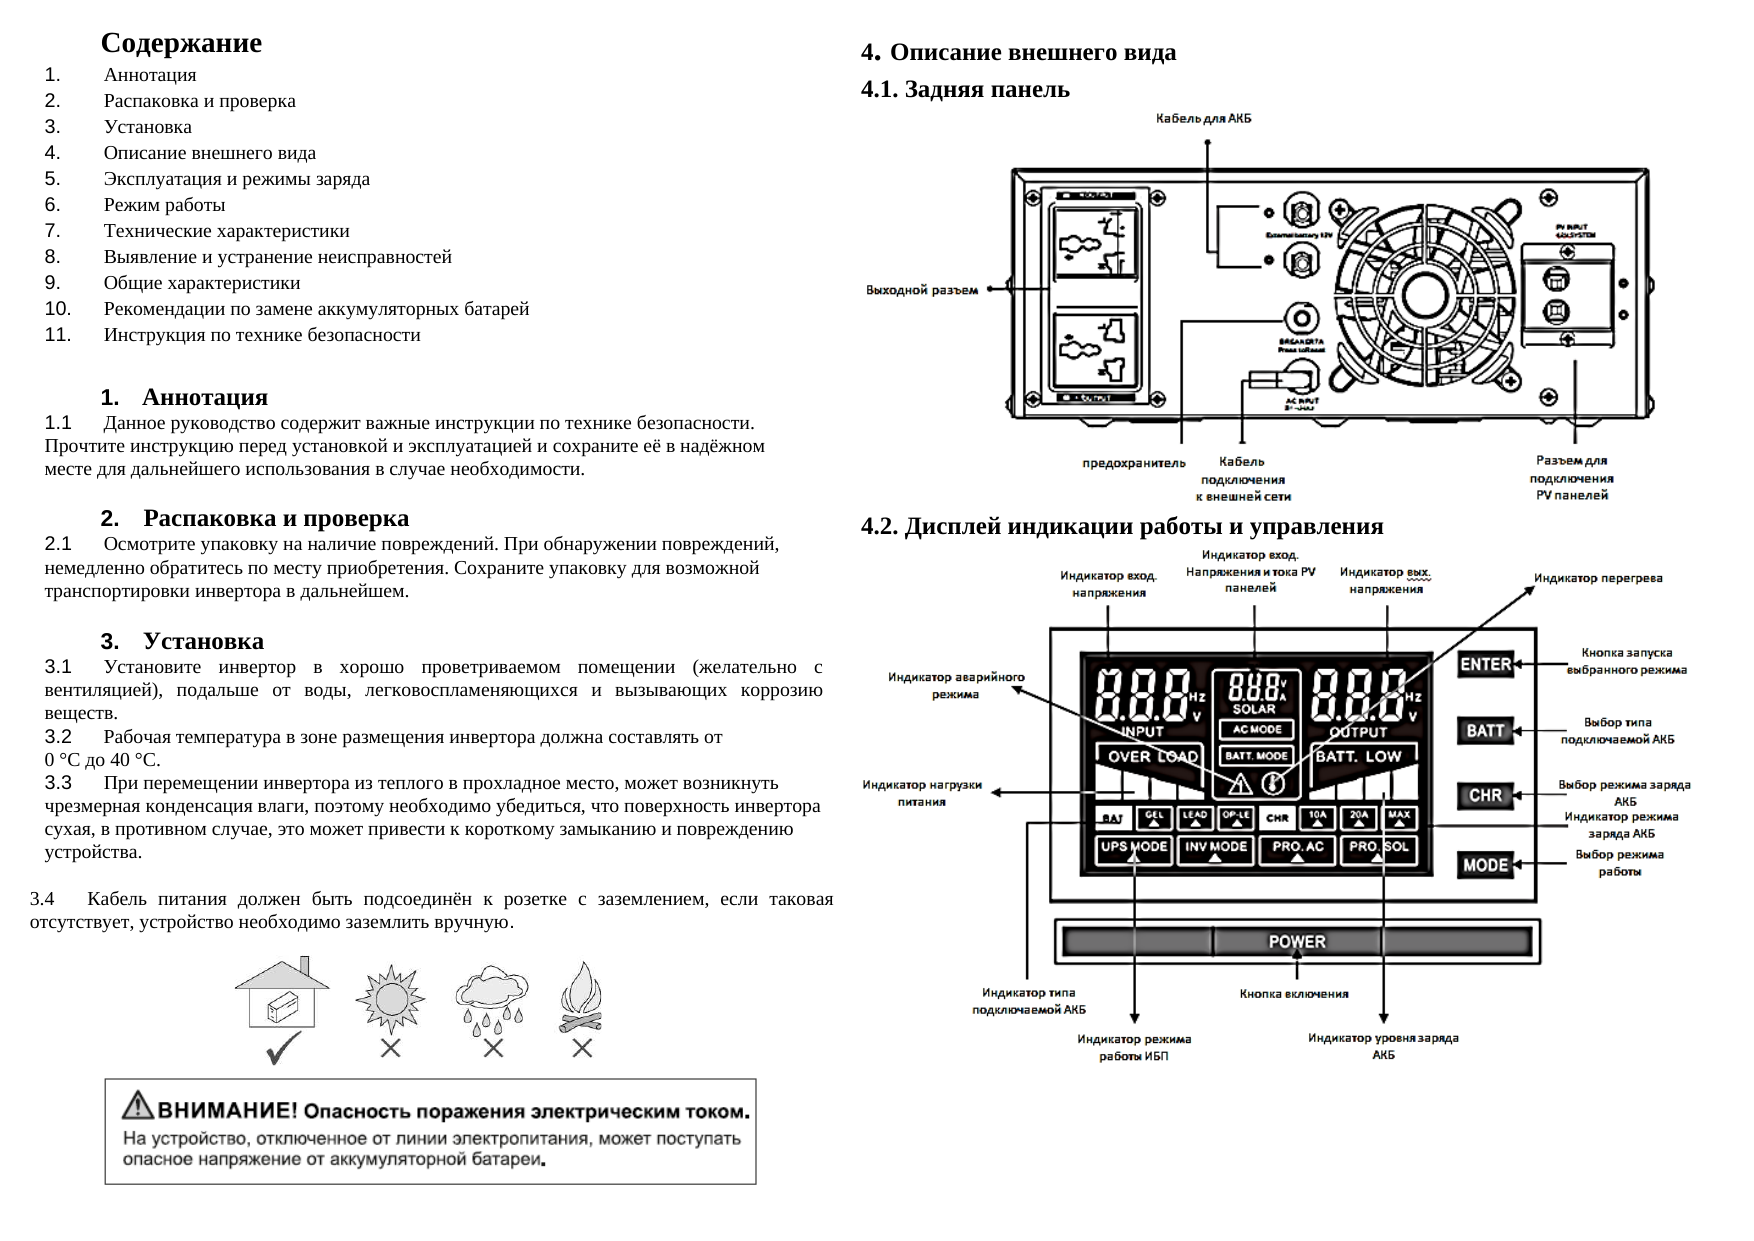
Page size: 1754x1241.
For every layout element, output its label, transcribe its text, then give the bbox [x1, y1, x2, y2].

subtitle Установка [100, 626, 834, 655]
picture [101, 1076, 763, 1190]
list Осмотрите упаковку на наличие повреждений. При обнаружении повреждений, немедленно обратитесь по месту приобретения. Сохраните упаковку для возможной транспортировки инвертора в дальнейшем. [44, 532, 809, 603]
text 4.2. Дисплей индикации работы и управления [861, 511, 1665, 540]
list Эксплуатация и режимы заряда [44, 164, 834, 190]
list Описание внешнего вида [44, 138, 834, 164]
text 3.4 Кабель питания должен быть подсоединён к розетке с заземлением, если таковая отсутствует, устройство необходимо заземлить вручную. [29, 887, 834, 934]
list Данное руководство содержит важные инструкции по технике безопасности. Прочтите инструкцию перед установкой и эксплуатацией и сохраните её в надёжном месте для дальнейшего использования в случае необходимости. [44, 411, 809, 480]
list Аннотация [44, 60, 834, 86]
list Установка [44, 112, 834, 138]
list Общие характеристики [44, 268, 834, 294]
subtitle Содержание [100, 29, 834, 59]
text 4. Описание внешнего вида [861, 29, 1665, 68]
picture [866, 106, 1660, 506]
list Рекомендации по замене аккумуляторных батарей [44, 294, 834, 321]
list Установите инвертор в хорошо проветриваемом помещении (желательно с вентиляцией), подальше от воды, легковоспламеняющихся и вызывающих коррозию веществ. [44, 655, 824, 724]
list При перемещении инвертора из теплого в прохладное место, может возникнуть чрезмерная конденсация влаги, поэтому необходимо убедиться, что поверхность инвертора сухая, в противном случае, это может привести к короткому замыканию и повреждению устройства. [44, 771, 834, 863]
subtitle Распаковка и проверка [100, 503, 834, 532]
list Режим работы [44, 190, 834, 216]
list Инструкция по технике безопасности [44, 321, 834, 347]
subtitle Аннотация [100, 382, 834, 411]
text 4.1. Задняя панель [861, 74, 1665, 102]
list Технические характеристики [44, 216, 834, 242]
list Рабочая температура в зоне размещения инвертора должна составлять от 0 °С до 40 °С. [44, 724, 736, 771]
list Выявление и устранение неисправностей [44, 242, 834, 268]
picture [234, 955, 602, 1066]
list Распаковка и проверка [44, 86, 834, 112]
picture [860, 543, 1694, 1064]
